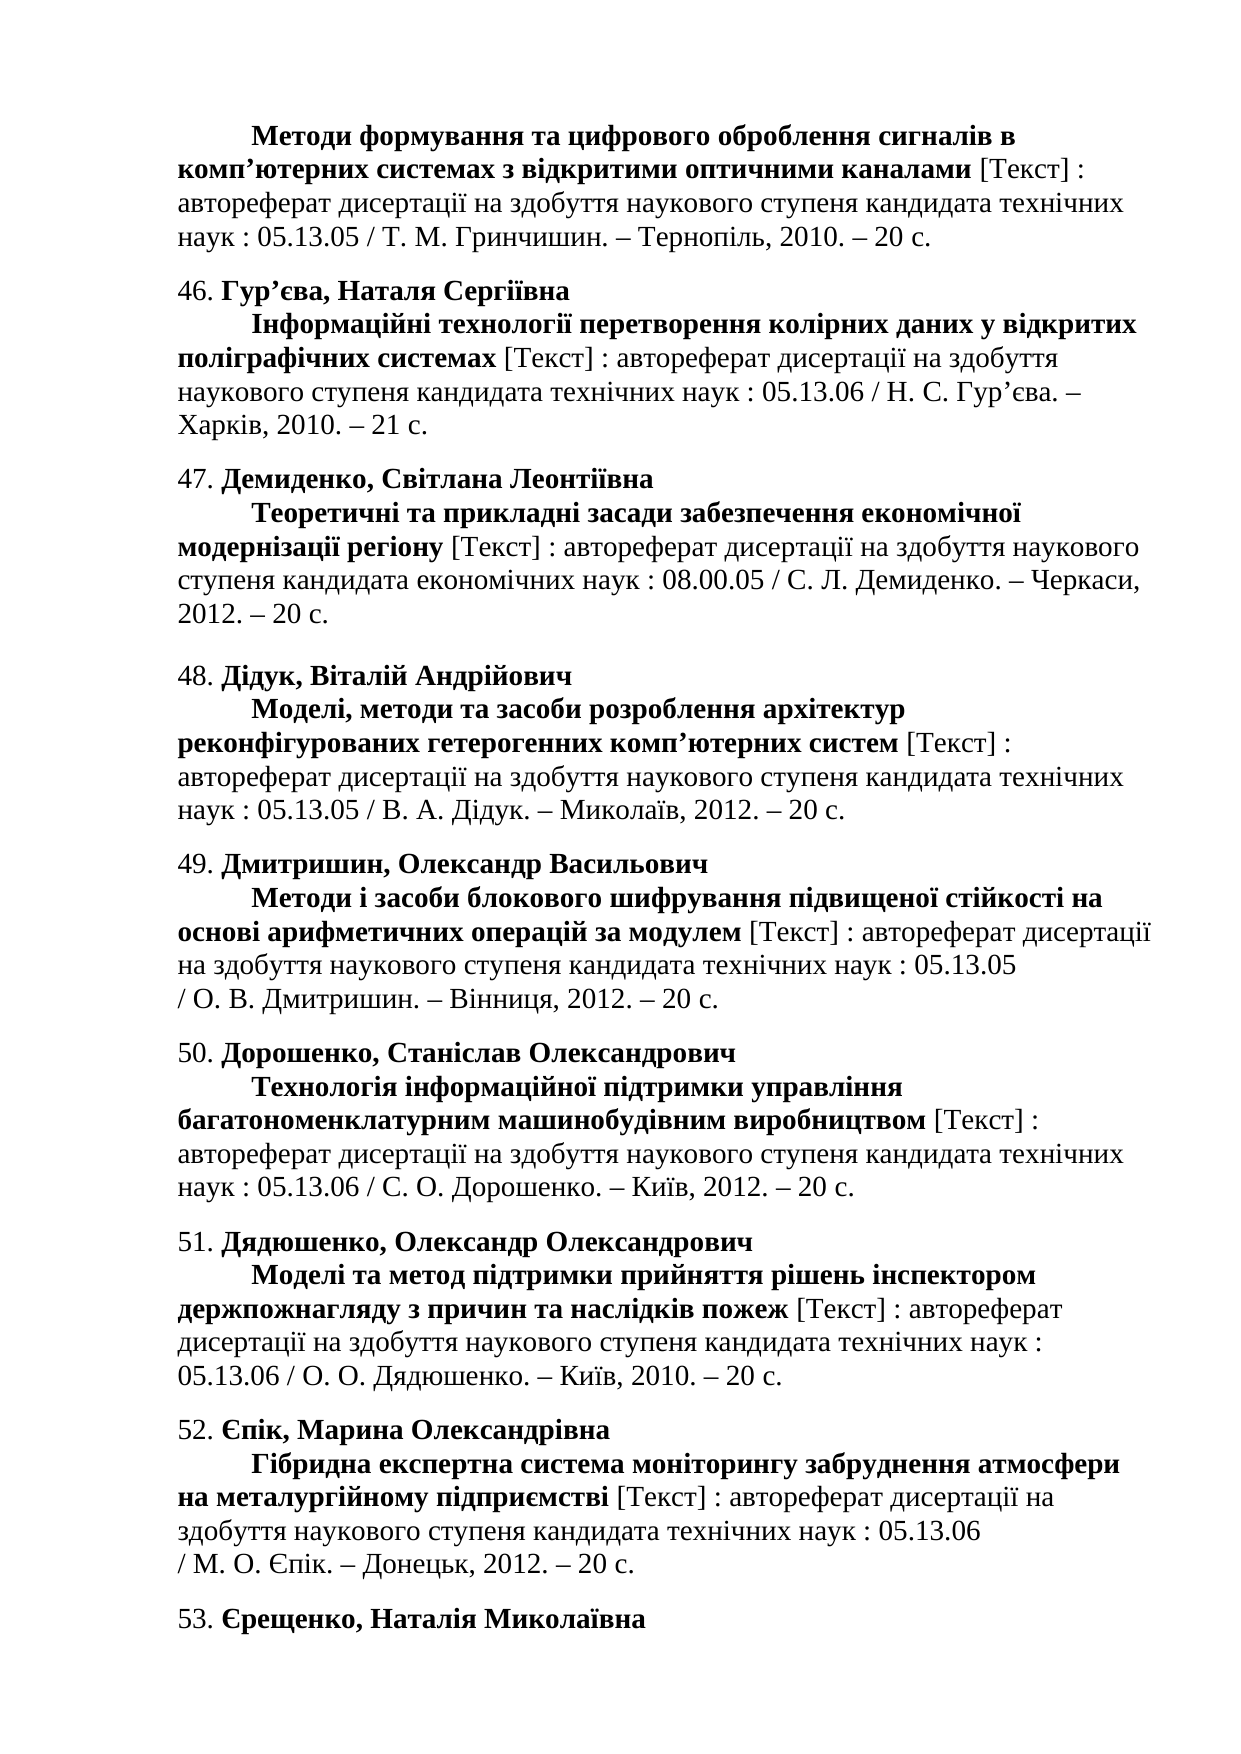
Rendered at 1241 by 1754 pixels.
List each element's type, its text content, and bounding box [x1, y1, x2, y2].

text 47. Демиденко, Світлана Леонтіївна [177, 462, 1152, 495]
text 52. Єпік, Марина Олександрівна [177, 1412, 1152, 1446]
text Методи і засоби блокового шифрування підвищеної стійкості на основі арифметичних операцій за модулем [Текст] : автореферат дисертації на здобуття наукового ступеня кандидата технічних наук : 05.13.05 [177, 880, 1152, 981]
text 51. Дядюшенко, Олександр Олександрович [177, 1224, 1152, 1257]
text Моделі та метод підтримки прийняття рішень інспектором держпожнагляду з причин та наслідків пожеж [Текст] : автореферат дисертації на здобуття наукового ступеня кандидата технічних наук : 05.13.06 / О. О. Дядюшенко. – Київ, 2010. – 20 c. [177, 1257, 1152, 1391]
text / М. О. Єпік. – Донецьк, 2012. – 20 c. [177, 1546, 1152, 1580]
text Інформаційні технології перетворення колірних даних у відкритих поліграфічних системах [Текст] : автореферат дисертації на здобуття наукового ступеня кандидата технічних наук : 05.13.06 / Н. С. Гур’єва. – Харків, 2010. – 21 c. [177, 307, 1152, 441]
text Методи формування та цифрового оброблення сигналів в комп’ютерних системах з відкритими оптичними каналами [Текст] : автореферат дисертації на здобуття наукового ступеня кандидата технічних наук : 05.13.05 / Т. М. Гринчишин. – Тернопіль, 2010. – 20 c. [177, 118, 1152, 252]
text 49. Дмитришин, Олександр Васильович [177, 847, 1152, 880]
text Технологія інформаційної підтримки управління багатономенклатурним машинобудівним виробництвом [Текст] : автореферат дисертації на здобуття наукового ступеня кандидата технічних наук : 05.13.06 / С. О. Дорошенко. – Київ, 2012. – 20 c. [177, 1069, 1152, 1203]
text 53. Єрещенко, Наталія Миколаївна [177, 1601, 1152, 1634]
text / О. В. Дмитришин. – Вінниця, 2012. – 20 c. [177, 981, 1152, 1014]
text Теоретичні та прикладні засади забезпечення економічної модернізації регіону [Текст] : автореферат дисертації на здобуття наукового ступеня кандидата економічних наук : 08.00.05 / С. Л. Демиденко. – Черкаси, 2012. – 20 c. [177, 495, 1152, 629]
text 50. Дорошенко, Станіслав Олександрович [177, 1035, 1152, 1069]
text 46. Гур’єва, Наталя Сергіївна [177, 273, 1152, 307]
text 48. Дідук, Віталій Андрійович [177, 658, 1152, 692]
text Моделі, методи та засоби розроблення архітектур реконфігурованих гетерогенних комп’ютерних систем [Текст] : автореферат дисертації на здобуття наукового ступеня кандидата технічних наук : 05.13.05 / В. А. Дідук. – Миколаїв, 2012. – 20 c. [177, 692, 1152, 826]
text Гібридна експертна система моніторингу забруднення атмосфери на металургійному підприємстві [Текст] : автореферат дисертації на здобуття наукового ступеня кандидата технічних наук : 05.13.06 [177, 1446, 1152, 1546]
